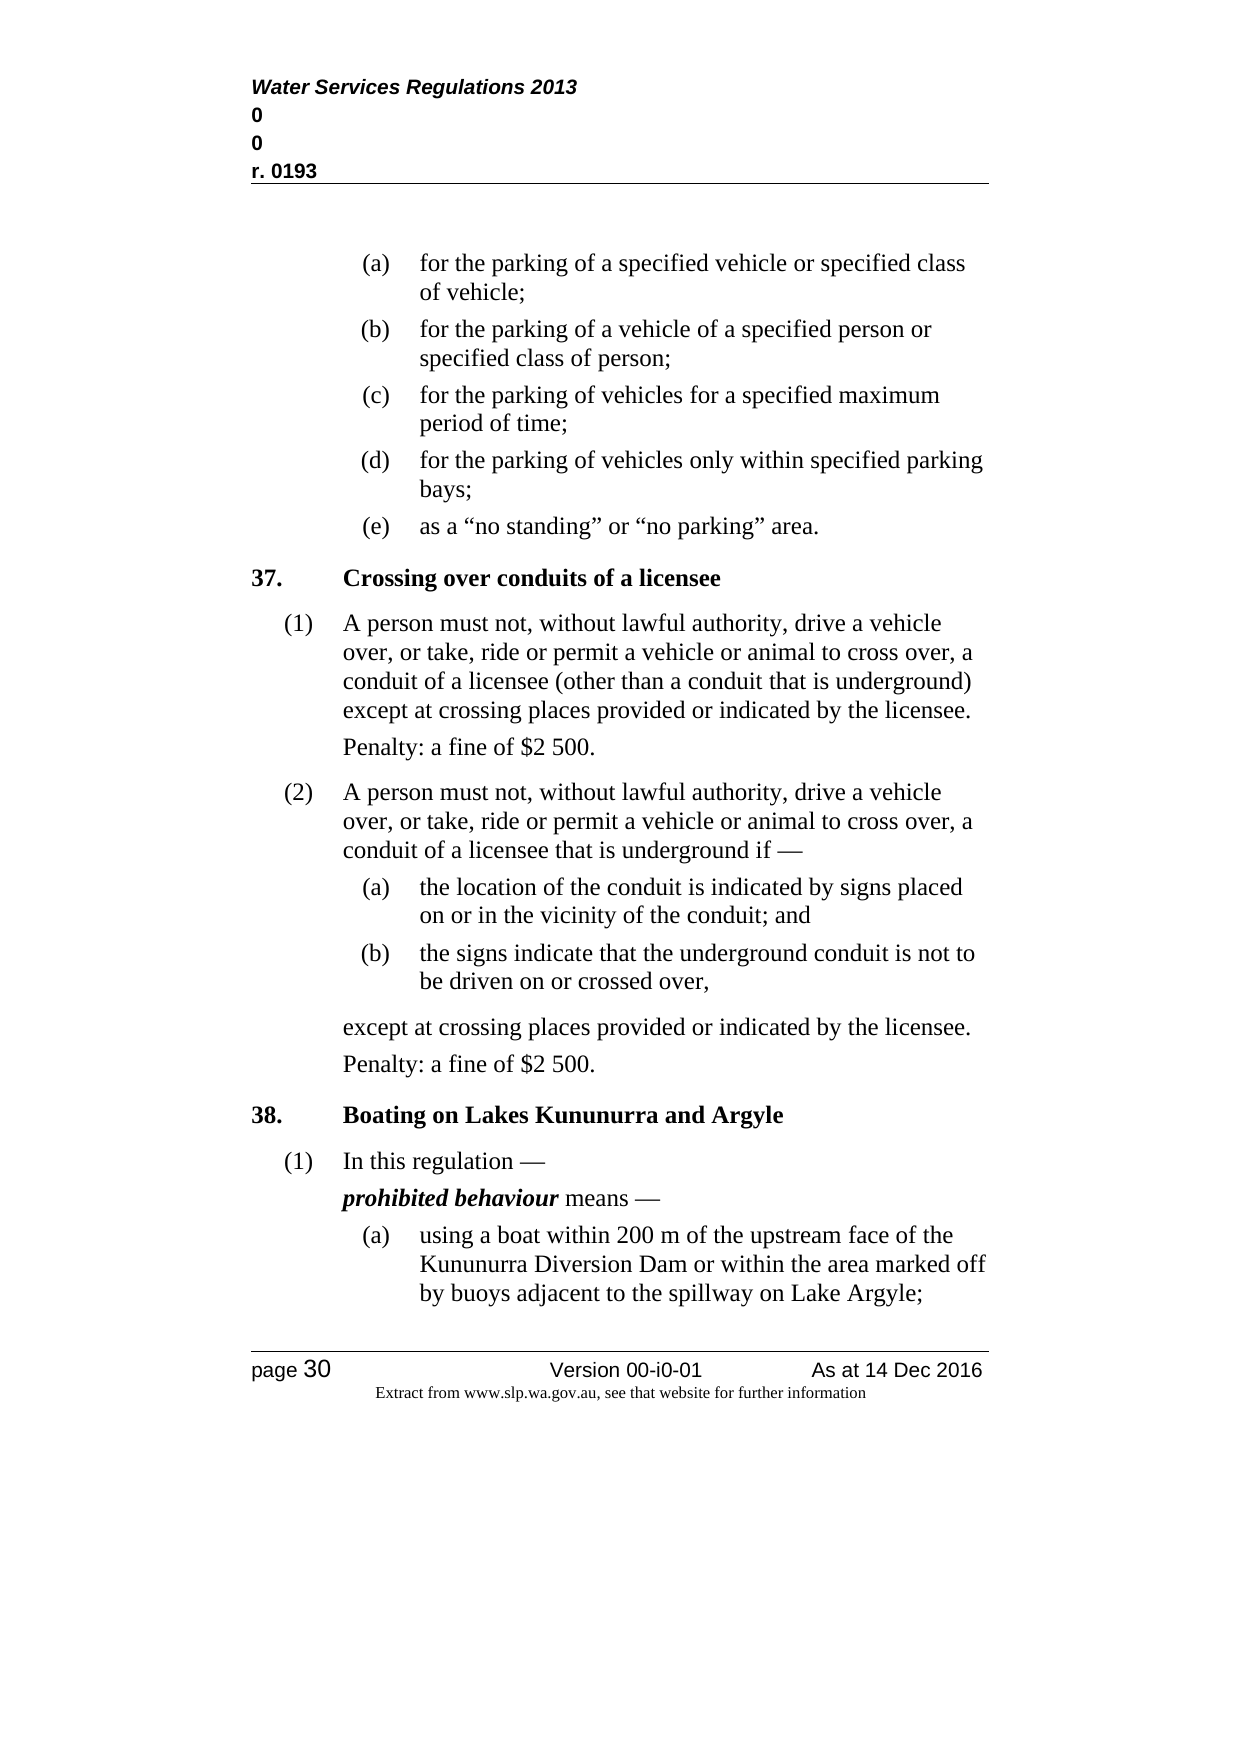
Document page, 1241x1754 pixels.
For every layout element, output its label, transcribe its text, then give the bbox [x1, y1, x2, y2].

text (1) In this regulation — [251, 1146, 989, 1175]
text (b) for the parking of a vehicle of a specified person or specified class of person; [251, 314, 989, 371]
text (d) for the parking of vehicles only within specified parking bays; [251, 446, 989, 503]
text except at crossing places provided or indicated by the licensee. [251, 1012, 989, 1041]
text (c) for the parking of vehicles for a specified maximum period of time; [251, 380, 989, 437]
text (a) for the parking of a specified vehicle or specified class of vehicle; [251, 248, 989, 306]
subtitle 38. Boating on Lakes Kununurra and Argyle [251, 1101, 989, 1129]
text (1) A person must not, without lawful authority, drive a vehicle over, or take, ride or permit a vehicle or animal to cross over, a conduit of a licensee (other than a conduit that is underground) except at crossing places provided or indicated by the licensee. [251, 608, 989, 723]
text (a) using a boat within 200 m of the upstream face of the Kununurra Diversion Dam or within the area marked off by buoys adjacent to the spillway on ; [251, 1220, 989, 1306]
subtitle 37. Crossing over conduits of a licensee [251, 563, 989, 592]
text (a) the location of the conduit is indicated by signs placed on or in the vicinity of the conduit; and [251, 872, 989, 929]
text (2) A person must not, without lawful authority, drive a vehicle over, or take, ride or permit a vehicle or animal to cross over, a conduit of a licensee that is underground if — [251, 777, 989, 863]
text Penalty: a fine of $2 500. [251, 732, 989, 761]
text (b) the signs indicate that the underground conduit is not to be driven on or crossed over, [251, 938, 989, 995]
text (e) as a “no standing” or “no parking” area. [251, 511, 989, 540]
text Penalty: a fine of $2 500. [251, 1049, 989, 1078]
text prohibited behaviour means — [251, 1183, 989, 1212]
